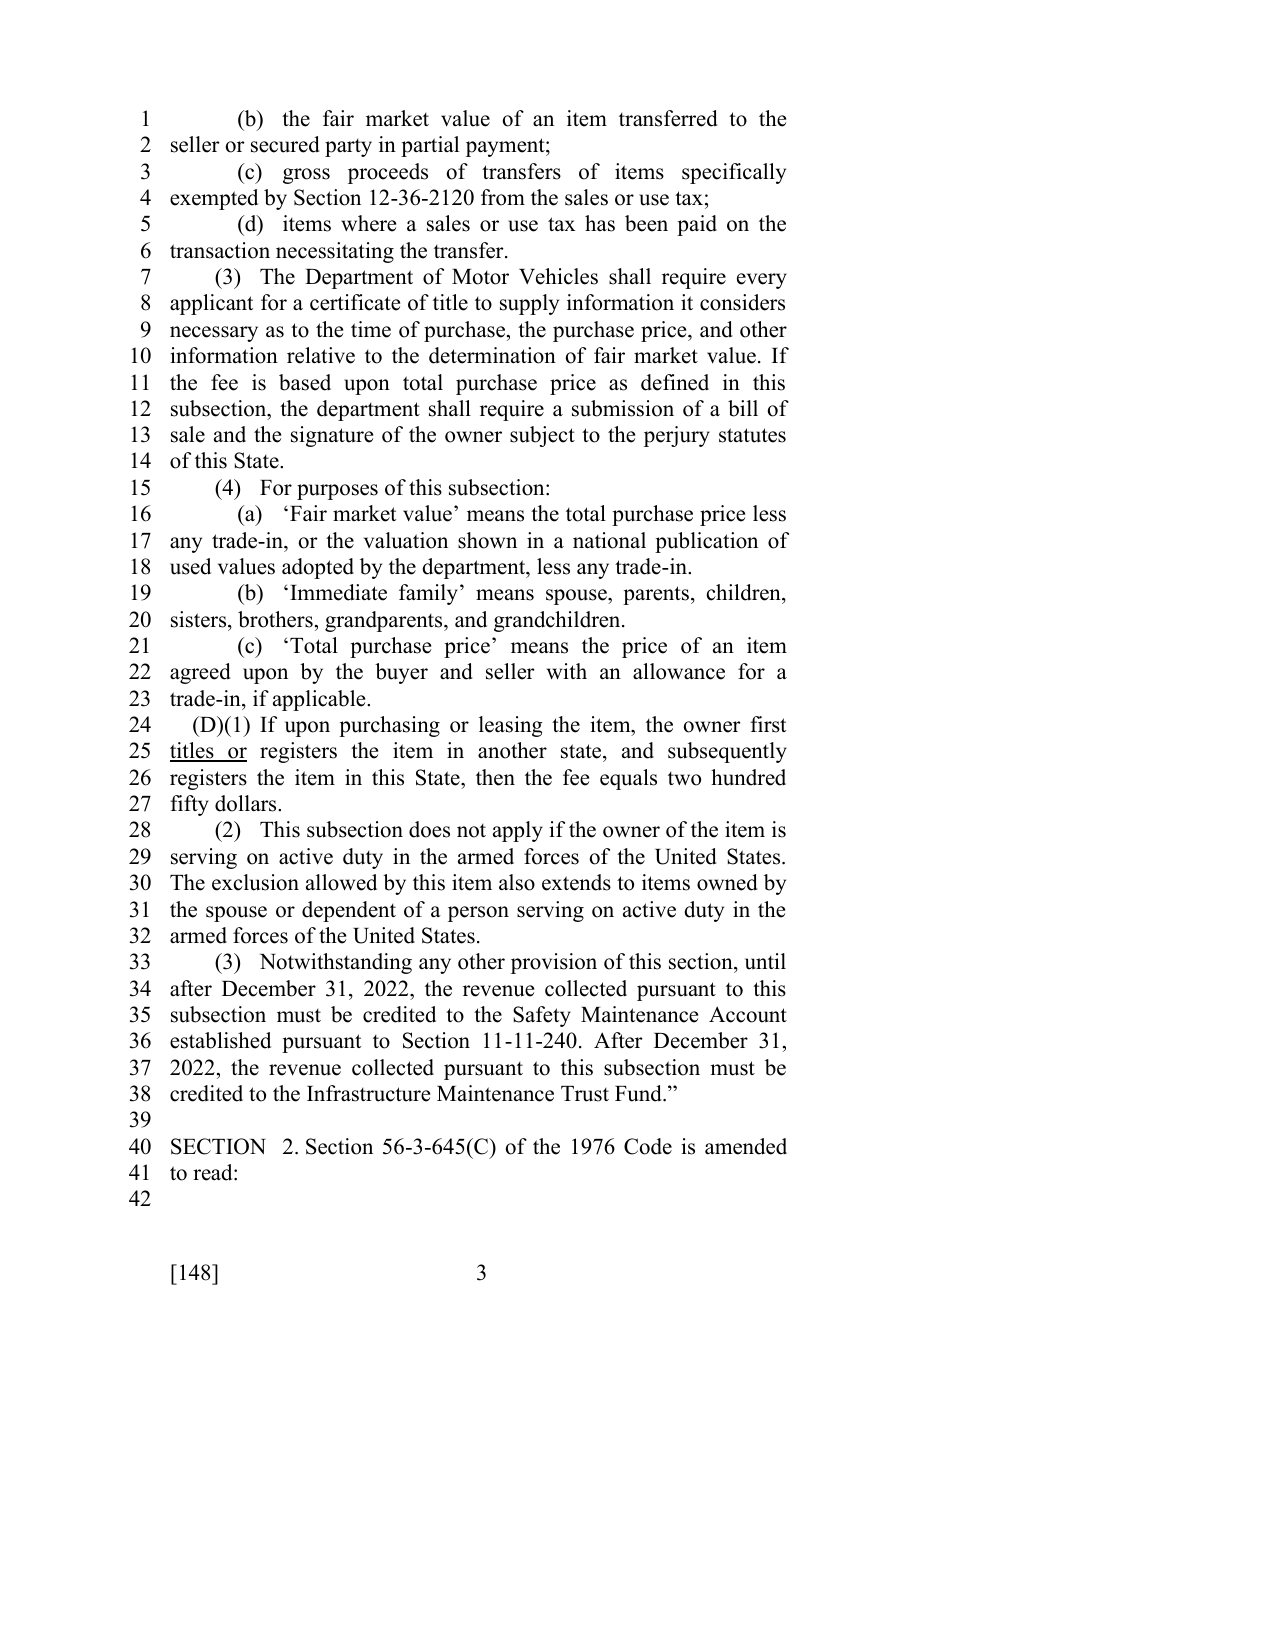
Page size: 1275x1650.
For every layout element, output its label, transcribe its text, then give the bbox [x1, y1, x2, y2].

text SECTION 2. Section 56-3-645(C) of the 1976 Code is amended to read: [169, 1133, 787, 1186]
text (4) For purposes of this subsection: [169, 474, 787, 500]
text (c) ‘Total purchase price’ means the price of an item agreed upon by the buyer and seller with an allowance for a trade-in, if applicable. [169, 632, 787, 711]
text (D)(1) If upon purchasing or leasing the item, the owner first titles or registers the item in another state, and subsequently registers the item in this State, then the fee equals two hundred fifty dollars. [169, 711, 787, 817]
text (d) items where a sales or use tax has been paid on the transaction necessitating the transfer. [169, 210, 787, 263]
text (c) gross proceeds of transfers of items specifically exempted by Section 12-36-2120 from the sales or use tax; [169, 158, 787, 210]
text (3) The Department of Motor Vehicles shall require every applicant for a certificate of title to supply information it considers necessary as to the time of purchase, the purchase price, and other information relative to the determination of fair market value. If the fee is based upon total purchase price as defined in this subsection, the department shall require a submission of a bill of sale and the signature of the owner subject to the perjury statutes of this State. [169, 263, 787, 474]
text (a) ‘Fair market value’ means the total purchase price less any trade-in, or the valuation shown in a national publication of used values adopted by the department, less any trade-in. [169, 500, 787, 579]
text (b) ‘Immediate family’ means spouse, parents, children, sisters, brothers, grandparents, and grandchildren. [169, 579, 787, 632]
text (b) the fair market value of an item transferred to the seller or secured party in partial payment; [169, 105, 787, 158]
text (2) This subsection does not apply if the owner of the item is serving on active duty in the armed forces of the United States. The exclusion allowed by this item also extends to items owned by the spouse or dependent of a person serving on active duty in the armed forces of the United States. [169, 817, 787, 948]
text (3) Notwithstanding any other provision of this section, until after December 31, 2022, the revenue collected pursuant to this subsection must be credited to the Safety Maintenance Account established pursuant to Section 11-11-240. After December 31, 2022, the revenue collected pursuant to this subsection must be credited to the Infrastructure Maintenance Trust Fund.” [169, 948, 787, 1106]
